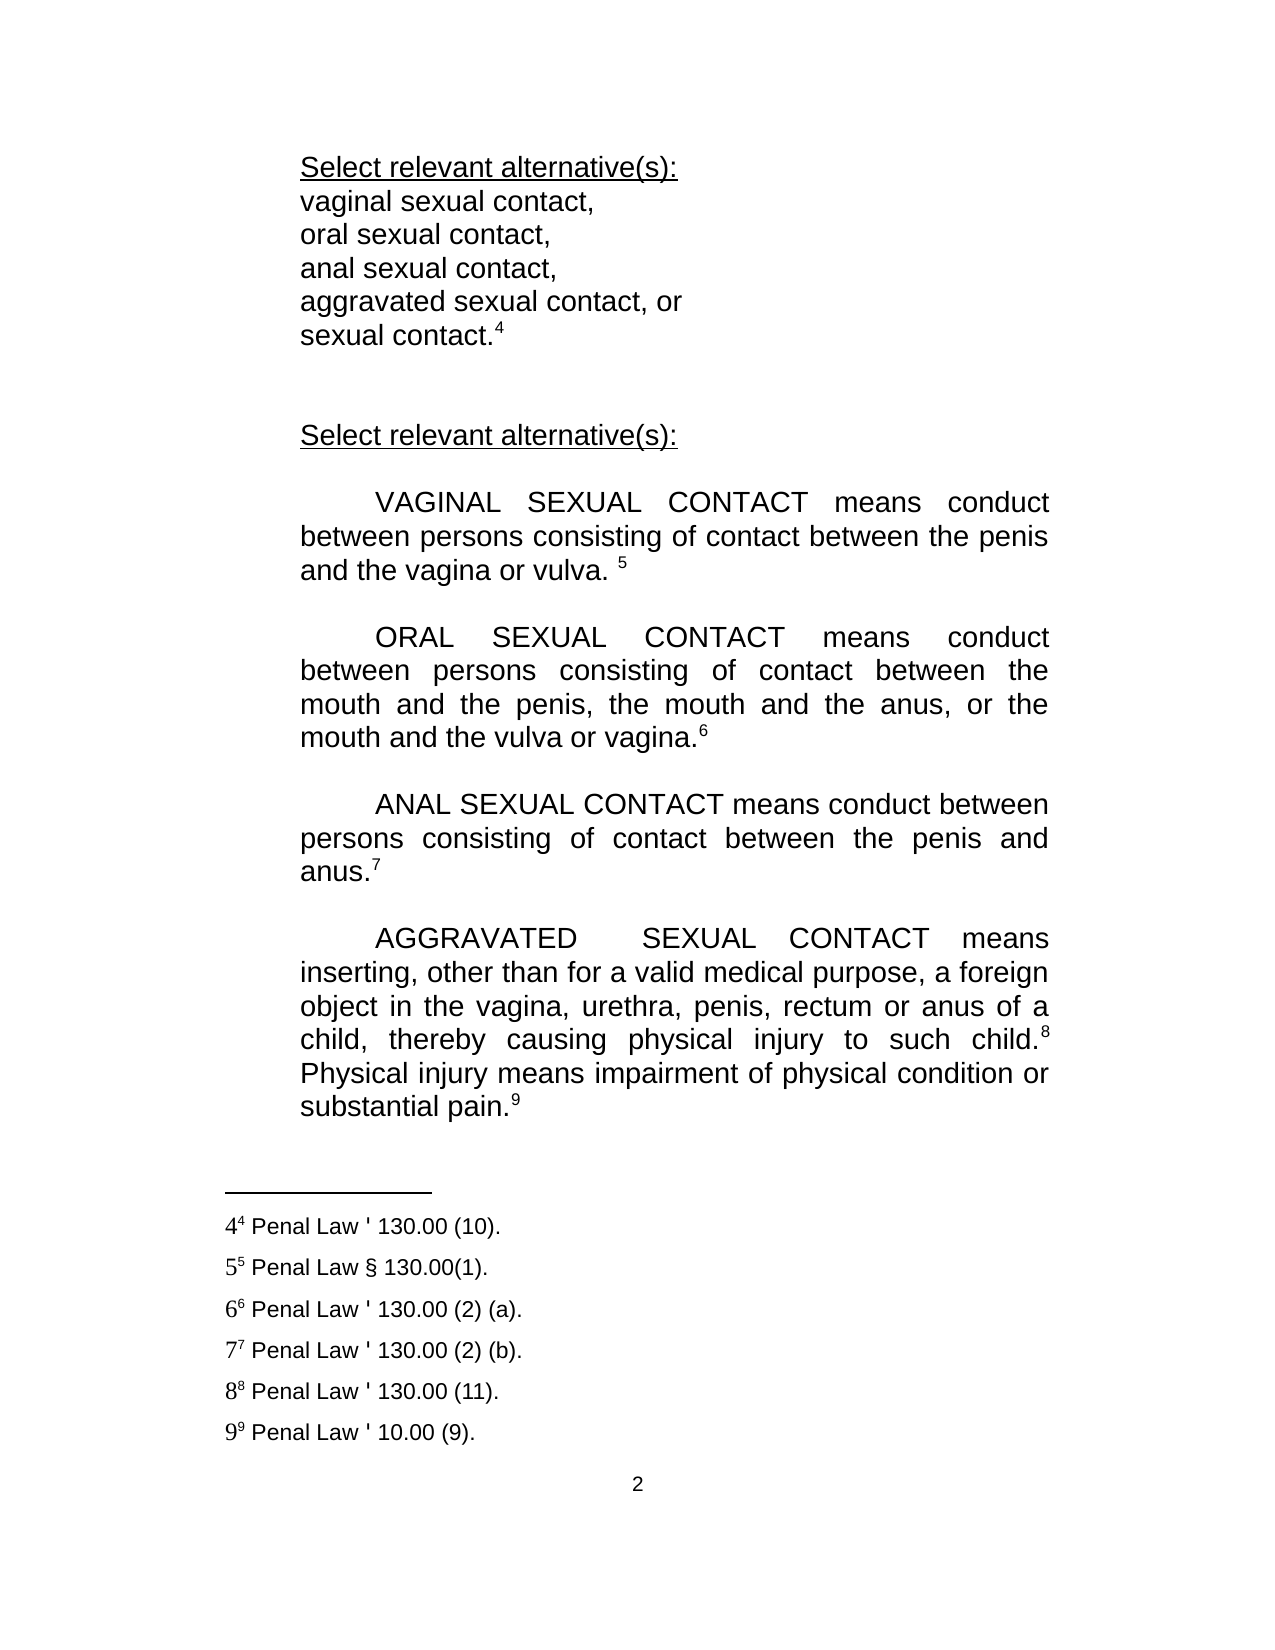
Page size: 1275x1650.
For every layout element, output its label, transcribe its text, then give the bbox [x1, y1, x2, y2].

text Select relevant alternative(s): [300, 150, 1050, 183]
text AGGRAVATED SEXUAL CONTACT means inserting, other than for a valid medical purpose, a foreign object in the vagina, urethra, penis, rectum or anus of a child, thereby causing physical injury to such child. Physical injury means impairment of physical condition or substantial pain. [300, 921, 1050, 1123]
text VAGINAL SEXUAL CONTACT means conduct between persons consisting of contact between the penis and the vagina or vulva. [300, 485, 1050, 586]
text sexual contact. [300, 318, 1050, 351]
text anal sexual contact, [300, 251, 1050, 284]
text aggravated sexual contact, or [300, 284, 1050, 318]
text ANAL SEXUAL CONTACT means conduct between persons consisting of contact between the penis and anus. [300, 787, 1050, 888]
text vaginal sexual contact, [300, 183, 1050, 217]
text ORAL SEXUAL CONTACT means conduct between persons consisting of contact between the mouth and the penis, the mouth and the anus, or the mouth and the vulva or vagina. [300, 619, 1050, 754]
text oral sexual contact, [300, 217, 1050, 251]
text Select relevant alternative(s): [300, 418, 1050, 452]
